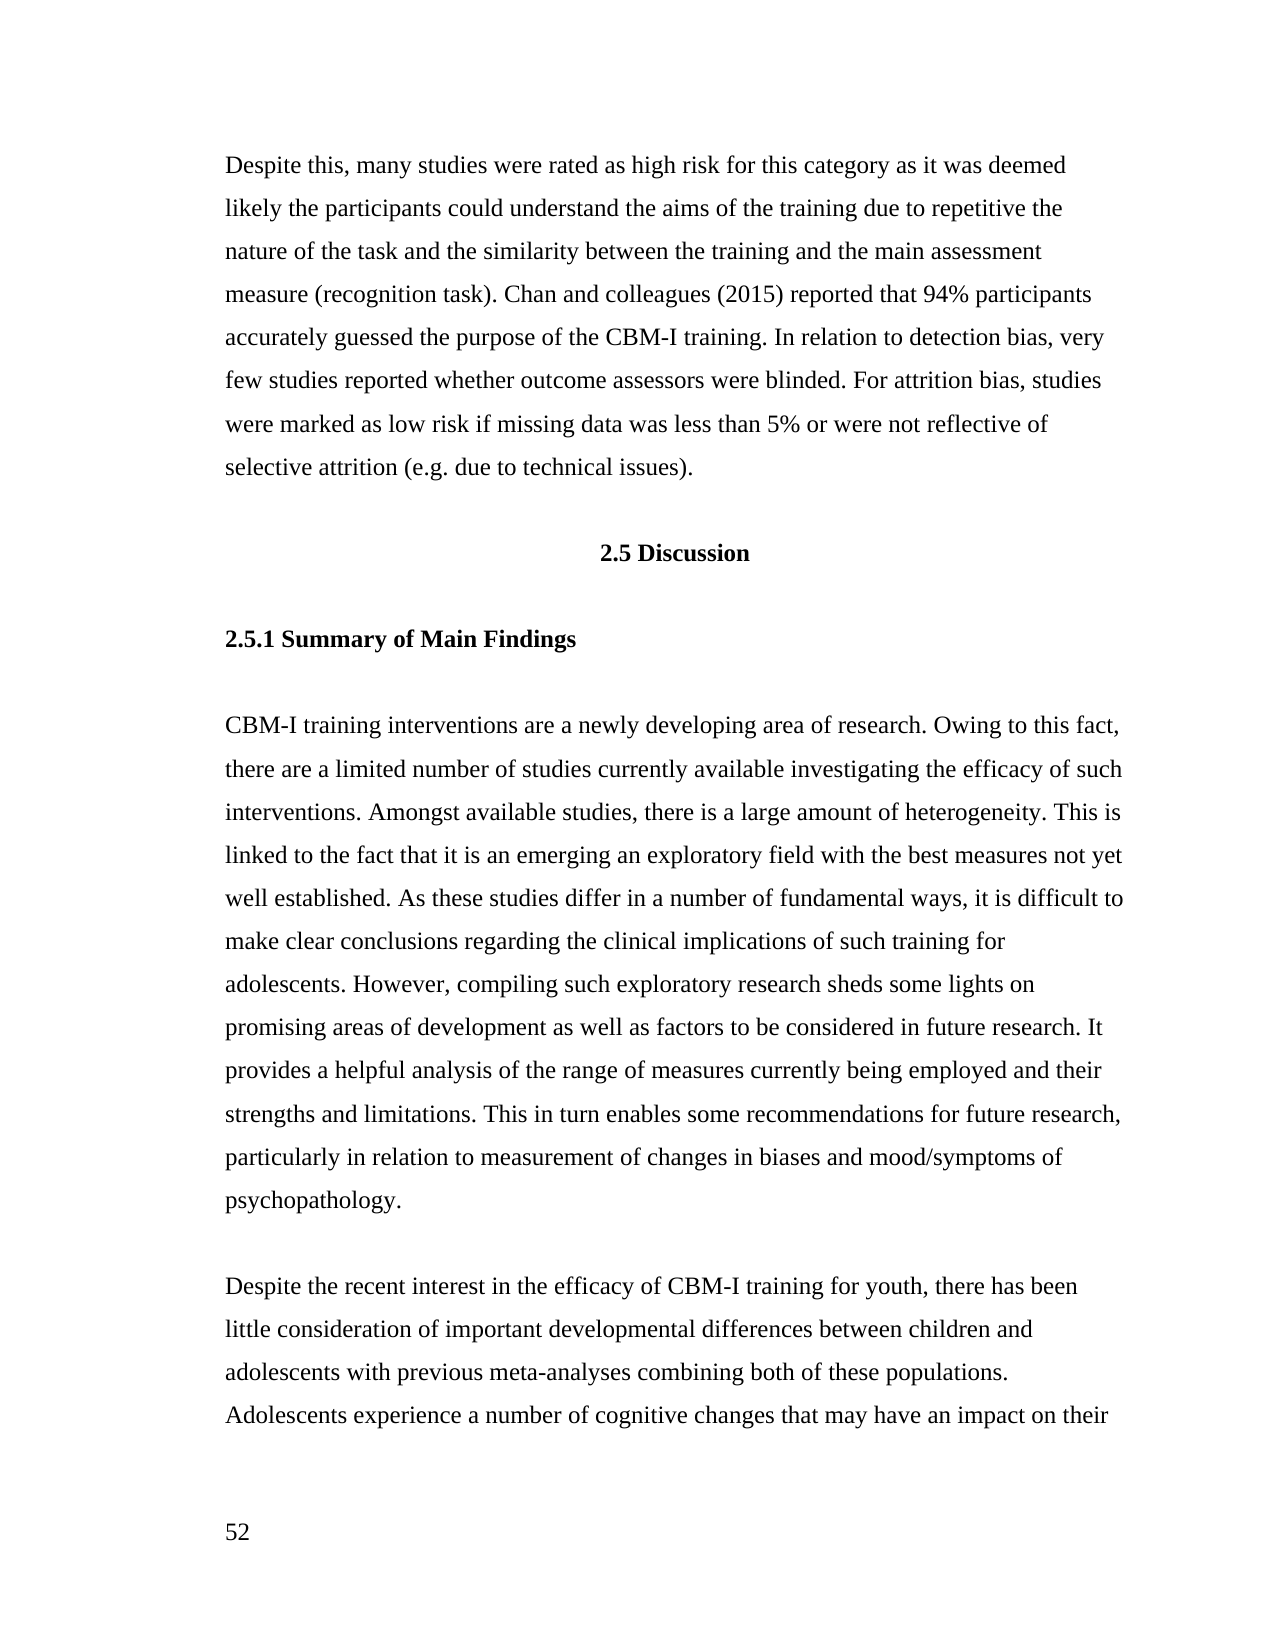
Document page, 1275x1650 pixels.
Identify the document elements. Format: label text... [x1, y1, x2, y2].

text CBM-I training interventions are a newly developing area of research. Owing to this fact, there are a limited number of studies currently available investigating the efficacy of such interventions. Amongst available studies, there is a large amount of heterogeneity. This is linked to the fact that it is an emerging an exploratory field with the best measures not yet well established. As these studies differ in a number of fundamental ways, it is difficult to make clear conclusions regarding the clinical implications of such training for adolescents. However, compiling such exploratory research sheds some lights on promising areas of development as well as factors to be considered in future research. It provides a helpful analysis of the range of measures currently being employed and their strengths and limitations. This in turn enables some recommendations for future research, particularly in relation to measurement of changes in biases and mood/symptoms of psychopathology. [225, 711, 1125, 1214]
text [225, 1271, 1125, 1429]
text All 15 studies were assessed for risk of bias. A separate risk of bias assessment was conducted for the Sportel (2013) and de Hullu (2017) studies. This was done following the data extraction stage to prevent bias in extracting data. Overall, the risk bias was unclear (see Figure 2). Many studies did not provide sufficient information. Generally, studies employed appropriate randomisation procedures, however a number of studies did not report how they had randomised. Allocation concealment was predominantly rated as “unclear” as there was generally a lack of information provided to allow a judgement. In relation to performance bias, many studies did not blind assessors, however most trainings were computerised and did not involve administration from the assessors. Despite this, many studies were rated as high risk for this category as it was deemed likely the participants could understand the aims of the training due to repetitive the nature of the task and the similarity between the training and the main assessment measure (recognition task). Chan and colleagues (2015) reported that 94% participants accurately guessed the purpose of the CBM-I training. In relation to detection bias, very few studies reported whether outcome assessors were blinded. For attrition bias, studies were marked as low risk if missing data was less than 5% or were not reflective of selective attrition (e.g. due to technical issues). [225, 150, 1125, 481]
text 2.5 Discussion [225, 538, 1125, 567]
text 2.5.1 Summary of Main Findings [225, 624, 1125, 653]
